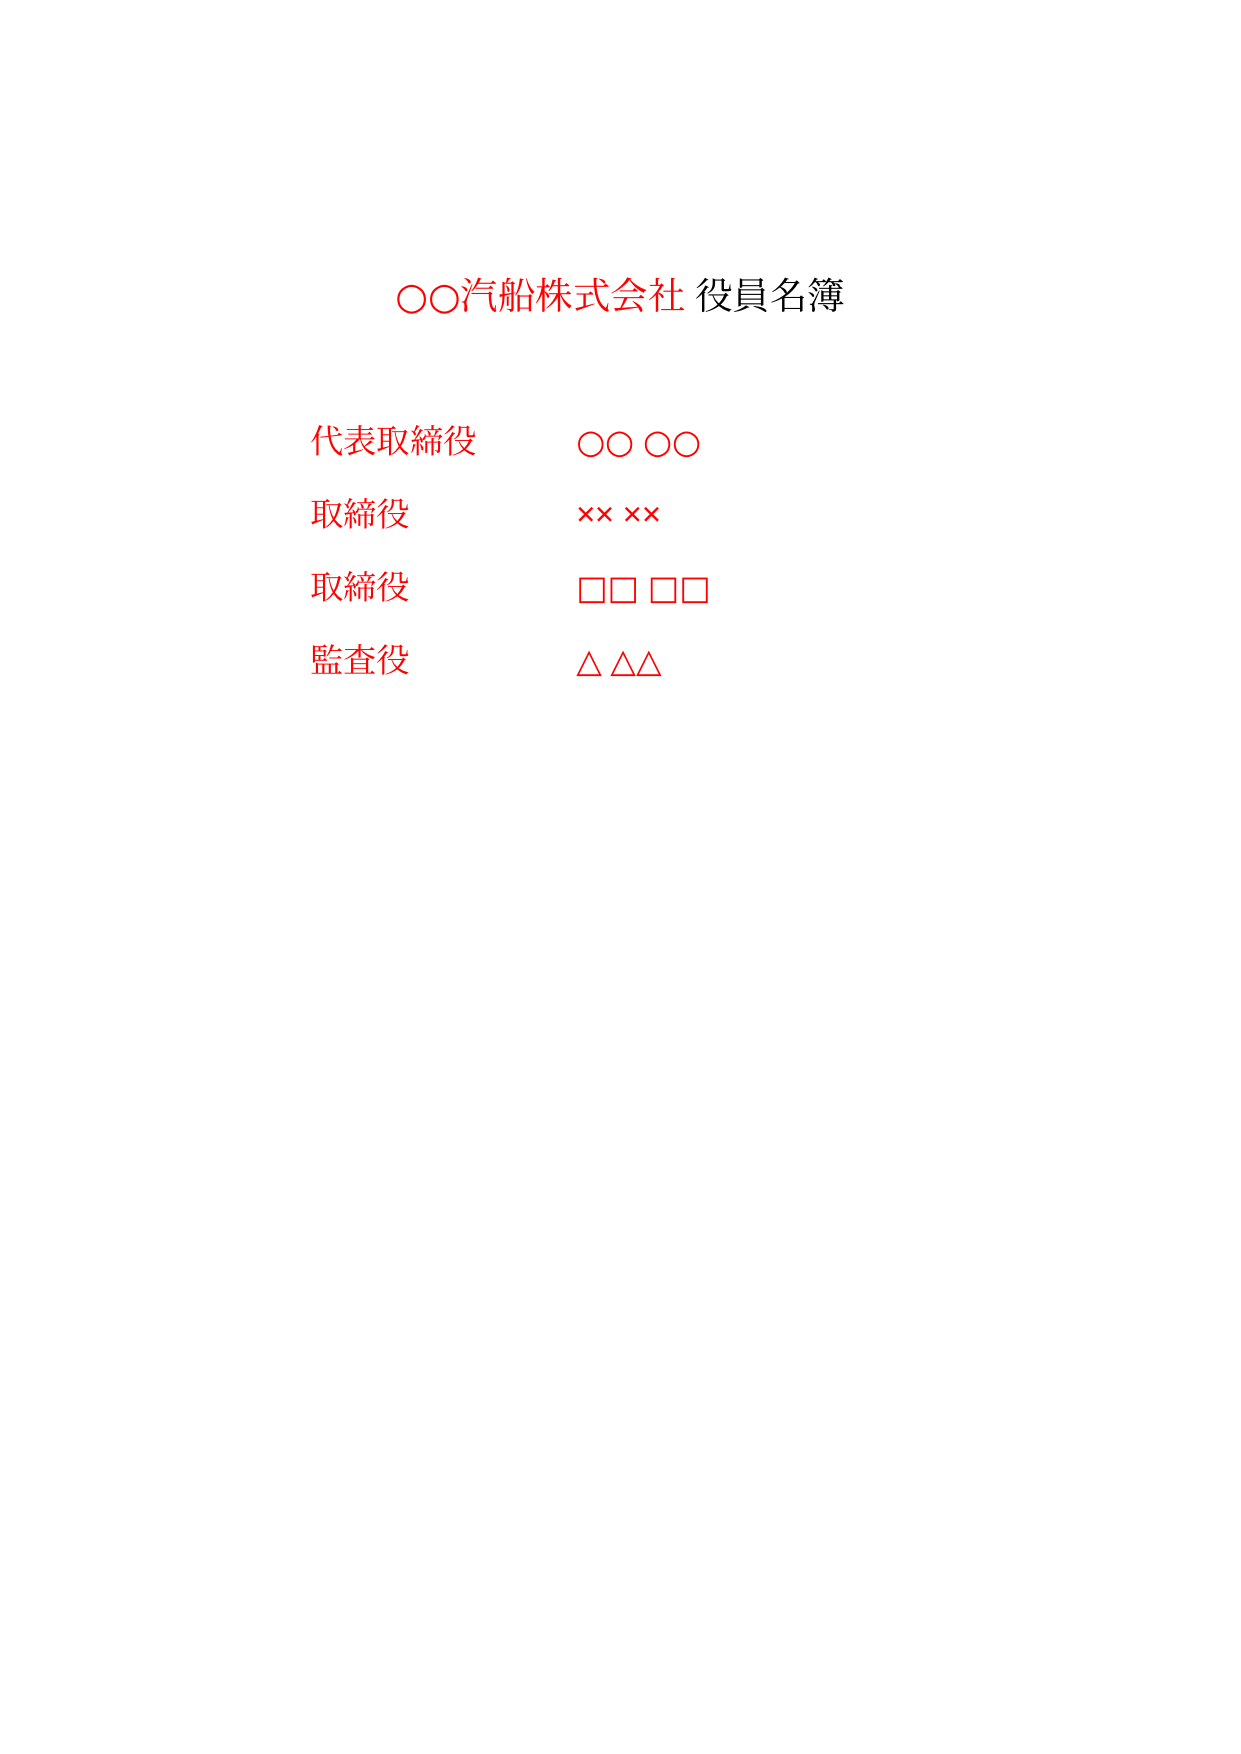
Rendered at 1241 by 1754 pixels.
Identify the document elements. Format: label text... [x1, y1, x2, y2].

text ○○汽船株式会社 役員名簿 [148, 257, 1092, 330]
text 代表取締役 ○○ ○○ [310, 403, 1092, 476]
text 取締役 ×× ×× [310, 476, 1092, 549]
text 取締役 □□ □□ [310, 549, 1092, 622]
text 監査役 △ △△ [310, 622, 1092, 695]
